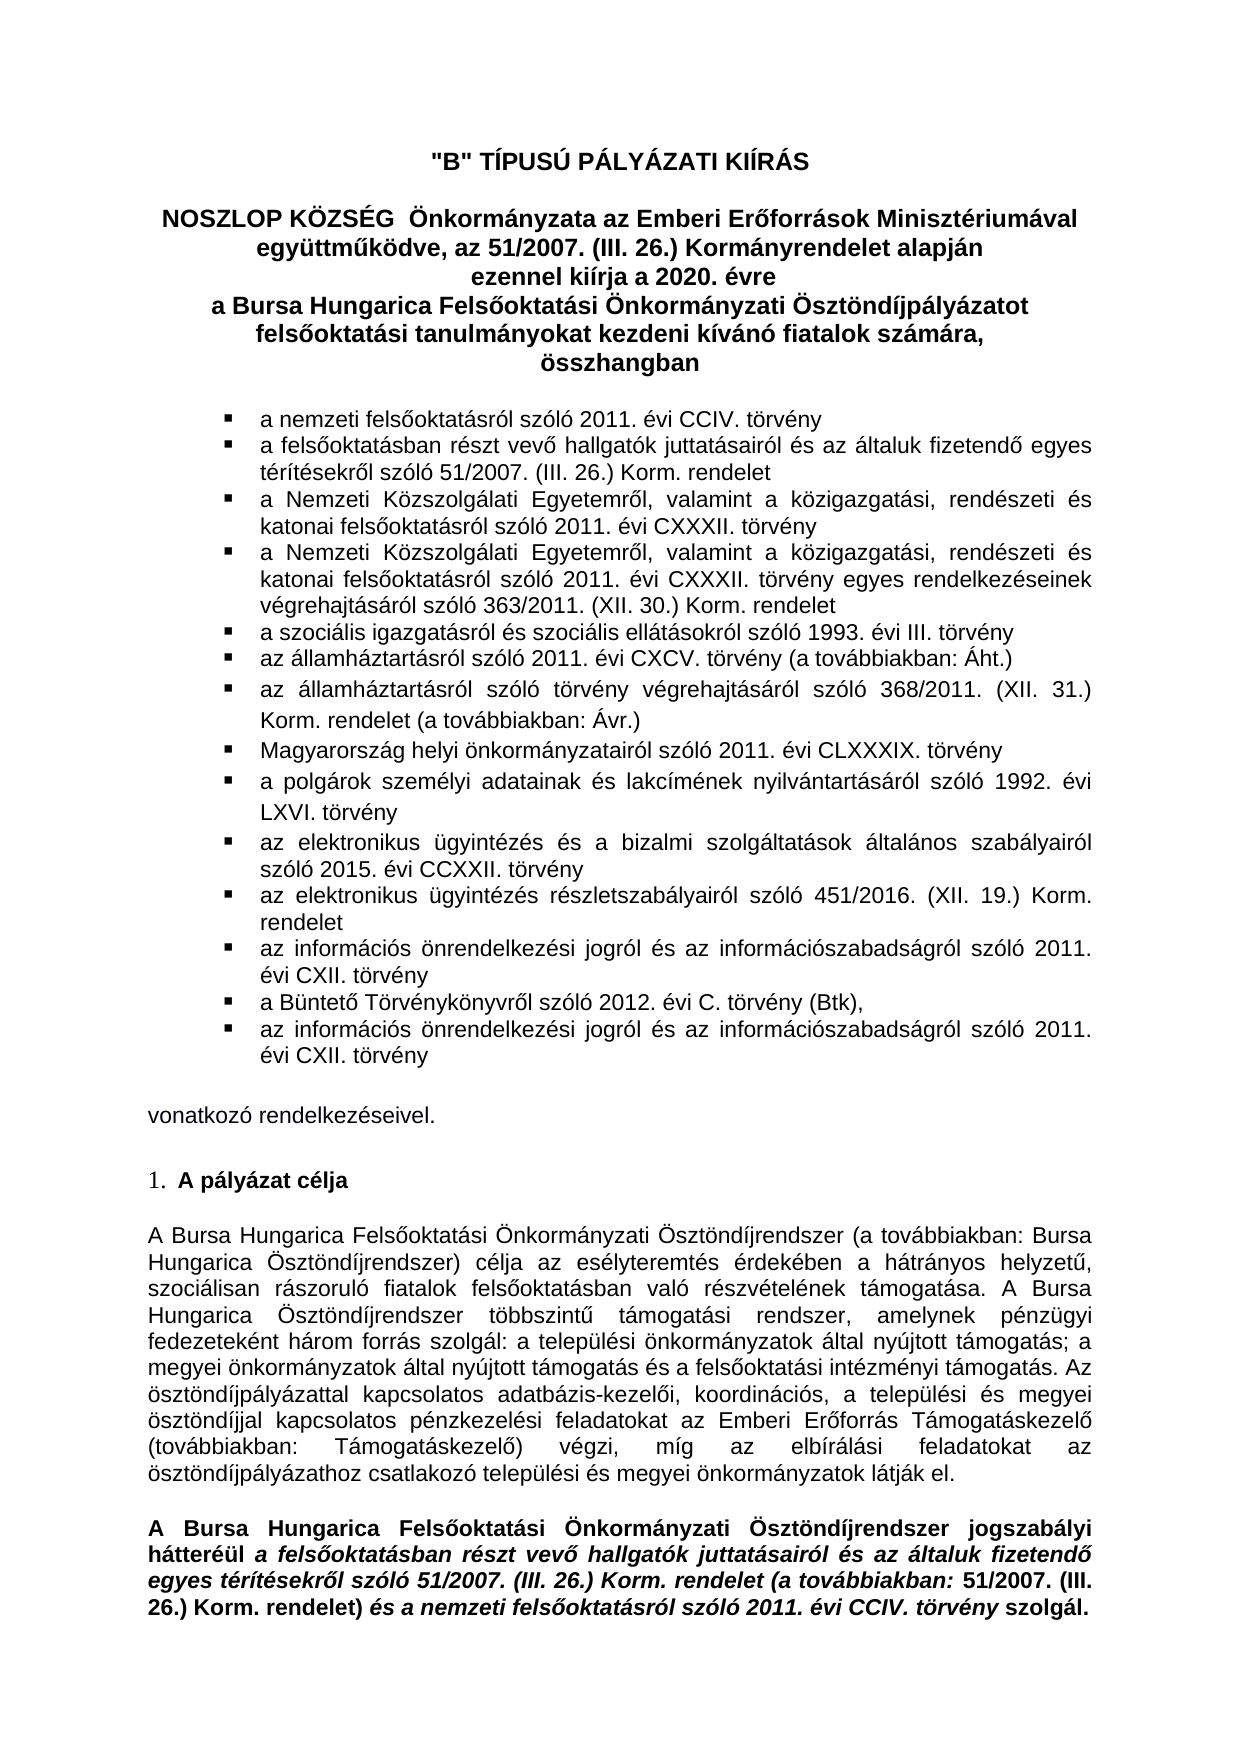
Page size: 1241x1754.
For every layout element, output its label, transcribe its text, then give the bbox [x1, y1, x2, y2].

list az államháztartásról szóló törvény végrehajtásáról szóló 368/2011. (XII. 31.) Korm. rendelet (a továbbiakban: Ávr.) [222, 676, 1092, 733]
list a szociális igazgatásról és szociális ellátásokról szóló 1993. évi III. törvény [222, 618, 1092, 645]
list a Nemzeti Közszolgálati Egyetemről, valamint a közigazgatási, rendészeti és katonai felsőoktatásról szóló 2011. évi CXXXII. törvény [222, 486, 1092, 539]
text együttműködve, az 51/2007. (III. 26.) Kormányrendelet alapján ezennel kiírja a 2020. évre [148, 233, 1092, 291]
list az elektronikus ügyintézés részletszabályairól szóló 451/2016. (XII. 19.) Korm. rendelet [222, 882, 1092, 935]
list az elektronikus ügyintézés és a bizalmi szolgáltatások általános szabályairól szóló 2015. évi CCXXII. törvény [222, 829, 1092, 882]
list az információs önrendelkezési jogról és az információszabadságról szóló 2011. évi CXII. törvény [222, 1016, 1092, 1069]
text a Bursa Hungarica Felsőoktatási Önkormányzati Ösztöndíjpályázatot [148, 291, 1092, 319]
list a Nemzeti Közszolgálati Egyetemről, valamint a közigazgatási, rendészeti és katonai felsőoktatásról szóló 2011. évi CXXXII. törvény egyes rendelkezéseinek végrehajtásáról szóló 363/2011. (XII. 30.) Korm. rendelet [222, 539, 1092, 618]
list a Büntető Törvénykönyvről szóló 2012. évi C. törvény (Btk), [222, 989, 1092, 1016]
list az információs önrendelkezési jogról és az információszabadságról szóló 2011. évi CXII. törvény [222, 935, 1092, 989]
text NOSZLOP KÖZSÉG Önkormányzata az Emberi Erőforrások Minisztériumával [148, 204, 1092, 233]
list a felsőoktatásban részt vevő hallgatók juttatásairól és az általuk fizetendő egyes térítésekről szóló 51/2007. (III. 26.) Korm. rendelet [222, 432, 1092, 486]
text A Bursa Hungarica Felsőoktatási Önkormányzati Ösztöndíjrendszer jogszabályi hátteréül a felsőoktatásban részt vevő hallgatók juttatásairól és az általuk fizetendő egyes térítésekről szóló 51/2007. (III. 26.) Korm. rendelet (a továbbiakban: 51/2007. (III. 26.) Korm. rendelet) és a nemzeti felsőoktatásról szóló 2011. évi CCIV. törvény szolgál. [148, 1515, 1092, 1620]
text A Bursa Hungarica Felsőoktatási Önkormányzati Ösztöndíjrendszer (a továbbiakban: Bursa Hungarica Ösztöndíjrendszer) célja az esélyteremtés érdekében a hátrányos helyzetű, szociálisan rászoruló fiatalok felsőoktatásban való részvételének támogatása. A Bursa Hungarica Ösztöndíjrendszer többszintű támogatási rendszer, amelynek pénzügyi fedezeteként három forrás szolgál: a települési önkormányzatok által nyújtott támogatás; a megyei önkormányzatok által nyújtott támogatás és a felsőoktatási intézményi támogatás. Az ösztöndíjpályázattal kapcsolatos adatbázis-kezelői, koordinációs, a települési és megyei ösztöndíjjal kapcsolatos pénzkezelési feladatokat az Emberi Erőforrás Támogatáskezelő (továbbiakban: Támogatáskezelő) végzi, míg az elbírálási feladatokat az ösztöndíjpályázathoz csatlakozó települési és megyei önkormányzatok látják el. [148, 1222, 1092, 1486]
text felsőoktatási tanulmányokat kezdeni kívánó fiatalok számára, [148, 319, 1092, 348]
list a polgárok személyi adatainak és lakcímének nyilvántartásáról szóló 1992. évi LXVI. törvény [222, 768, 1092, 825]
list az államháztartásról szóló 2011. évi CXCV. törvény (a továbbiakban: Áht.) [222, 645, 1092, 672]
list A pályázat célja [148, 1165, 1092, 1194]
text vonatkozó rendelkezéseivel. [148, 1102, 1092, 1128]
subtitle "B" TÍPUSÚ PÁLYÁZATI KIÍRÁS [148, 147, 1092, 176]
text összhangban [148, 348, 1092, 377]
list a nemzeti felsőoktatásról szóló 2011. évi CCIV. törvény [222, 406, 1092, 432]
list Magyarország helyi önkormányzatairól szóló 2011. évi CLXXXIX. törvény [222, 737, 1092, 764]
